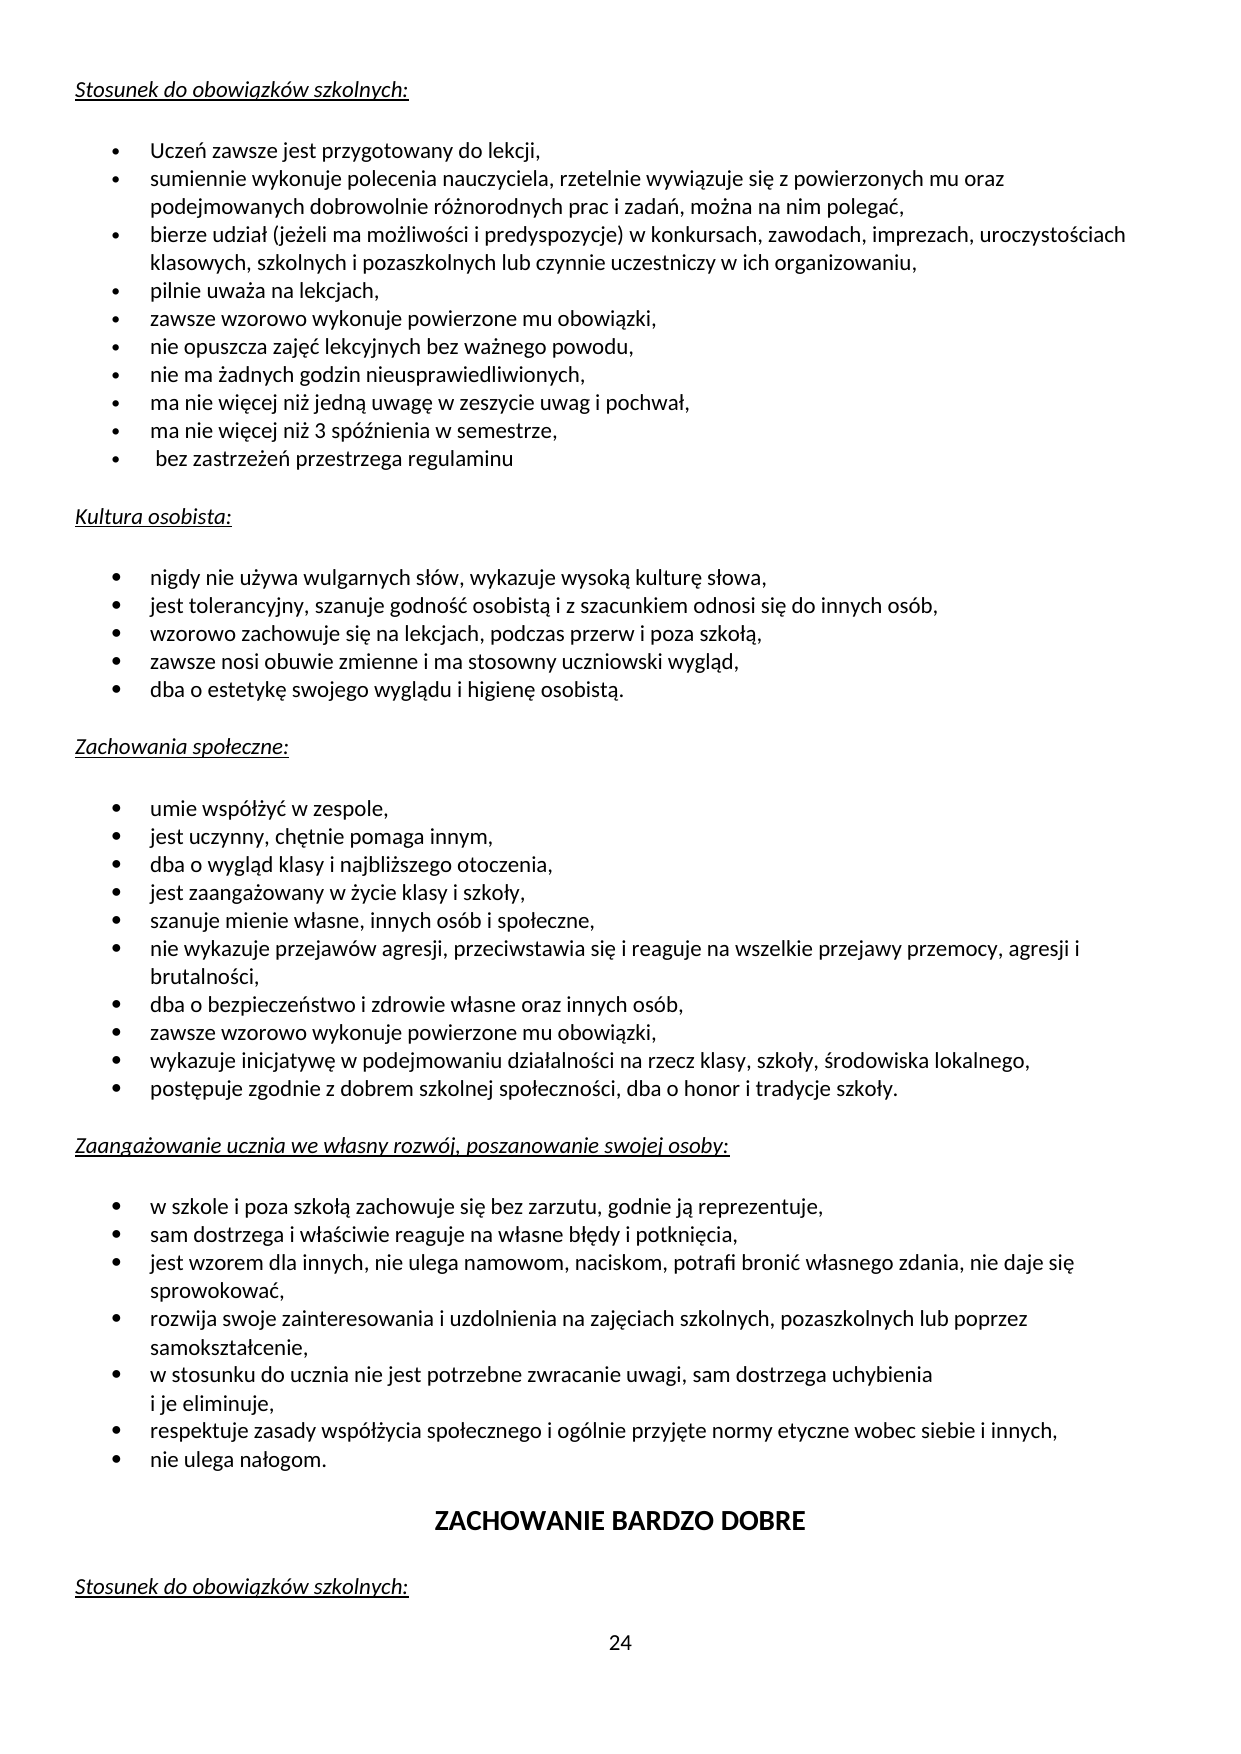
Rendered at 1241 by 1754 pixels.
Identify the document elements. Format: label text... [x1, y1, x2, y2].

list bierze udział (jeżeli ma możliwości i predyspozycje) w konkursach, zawodach, imprezach, uroczystościach klasowych, szkolnych i pozaszkolnych lub czynnie uczestniczy w ich organizowaniu, [112, 220, 1165, 276]
list postępuje zgodnie z dobrem szkolnej społeczności, dba o honor i tradycje szkoły. [112, 1074, 1165, 1102]
list sumiennie wykonuje polecenia nauczyciela, rzetelnie wywiązuje się z powierzonych mu oraz podejmowanych dobrowolnie różnorodnych prac i zadań, można na nim polegać, [112, 164, 1165, 220]
list nie wykazuje przejawów agresji, przeciwstawia się i reaguje na wszelkie przejawy przemocy, agresji i brutalności, [112, 934, 1165, 990]
list w szkole i poza szkołą zachowuje się bez zarzutu, godnie ją reprezentuje, [112, 1192, 1165, 1221]
list bez zastrzeżeń przestrzega regulaminu [112, 444, 1165, 473]
list respektuje zasady współżycia społecznego i ogólnie przyjęte normy etyczne wobec siebie i innych, [112, 1417, 1165, 1445]
list dba o estetykę swojego wyglądu i higienę osobistą. [112, 675, 1165, 703]
list zawsze nosi obuwie zmienne i ma stosowny uczniowski wygląd, [112, 647, 1165, 675]
list nie ulega nałogom. [112, 1445, 1165, 1473]
list Uczeń zawsze jest przygotowany do lekcji, [112, 136, 1165, 164]
list zawsze wzorowo wykonuje powierzone mu obowiązki, [112, 304, 1165, 332]
text Kultura osobista: [75, 502, 1165, 530]
text Zachowania społeczne: [75, 732, 1165, 760]
list ma nie więcej niż jedną uwagę w zeszycie uwag i pochwał, [112, 388, 1165, 417]
list szanuje mienie własne, innych osób i społeczne, [112, 906, 1165, 934]
list sam dostrzega i właściwie reaguje na własne błędy i potknięcia, [112, 1221, 1165, 1248]
list nie opuszcza zajęć lekcyjnych bez ważnego powodu, [112, 332, 1165, 361]
list jest tolerancyjny, szanuje godność osobistą i z szacunkiem odnosi się do innych osób, [112, 591, 1165, 619]
text Stosunek do obowiązków szkolnych: [75, 75, 1165, 103]
list umie współżyć w zespole, [112, 794, 1165, 822]
list jest uczynny, chętnie pomaga innym, [112, 822, 1165, 850]
list wzorowo zachowuje się na lekcjach, podczas przerw i poza szkołą, [112, 619, 1165, 647]
list zawsze wzorowo wykonuje powierzone mu obowiązki, [112, 1018, 1165, 1046]
list nigdy nie używa wulgarnych słów, wykazuje wysoką kulturę słowa, [112, 563, 1165, 591]
text Zaangażowanie ucznia we własny rozwój, poszanowanie swojej osoby: [75, 1131, 1165, 1159]
text ZACHOWANIE BARDZO DOBRE [75, 1502, 1165, 1537]
text Stosunek do obowiązków szkolnych: [75, 1572, 1165, 1600]
list w stosunku do ucznia nie jest potrzebne zwracanie uwagi, sam dostrzega uchybienia i je eliminuje, [112, 1361, 1165, 1417]
list ma nie więcej niż 3 spóźnienia w semestrze, [112, 417, 1165, 444]
list wykazuje inicjatywę w podejmowaniu działalności na rzecz klasy, szkoły, środowiska lokalnego, [112, 1046, 1165, 1074]
list pilnie uważa na lekcjach, [112, 276, 1165, 304]
list dba o wygląd klasy i najbliższego otoczenia, [112, 850, 1165, 878]
list nie ma żadnych godzin nieusprawiedliwionych, [112, 361, 1165, 388]
list rozwija swoje zainteresowania i uzdolnienia na zajęciach szkolnych, pozaszkolnych lub poprzez samokształcenie, [112, 1304, 1165, 1361]
list jest wzorem dla innych, nie ulega namowom, naciskom, potrafi bronić własnego zdania, nie daje się sprowokować, [112, 1248, 1165, 1304]
list jest zaangażowany w życie klasy i szkoły, [112, 878, 1165, 906]
list dba o bezpieczeństwo i zdrowie własne oraz innych osób, [112, 990, 1165, 1018]
